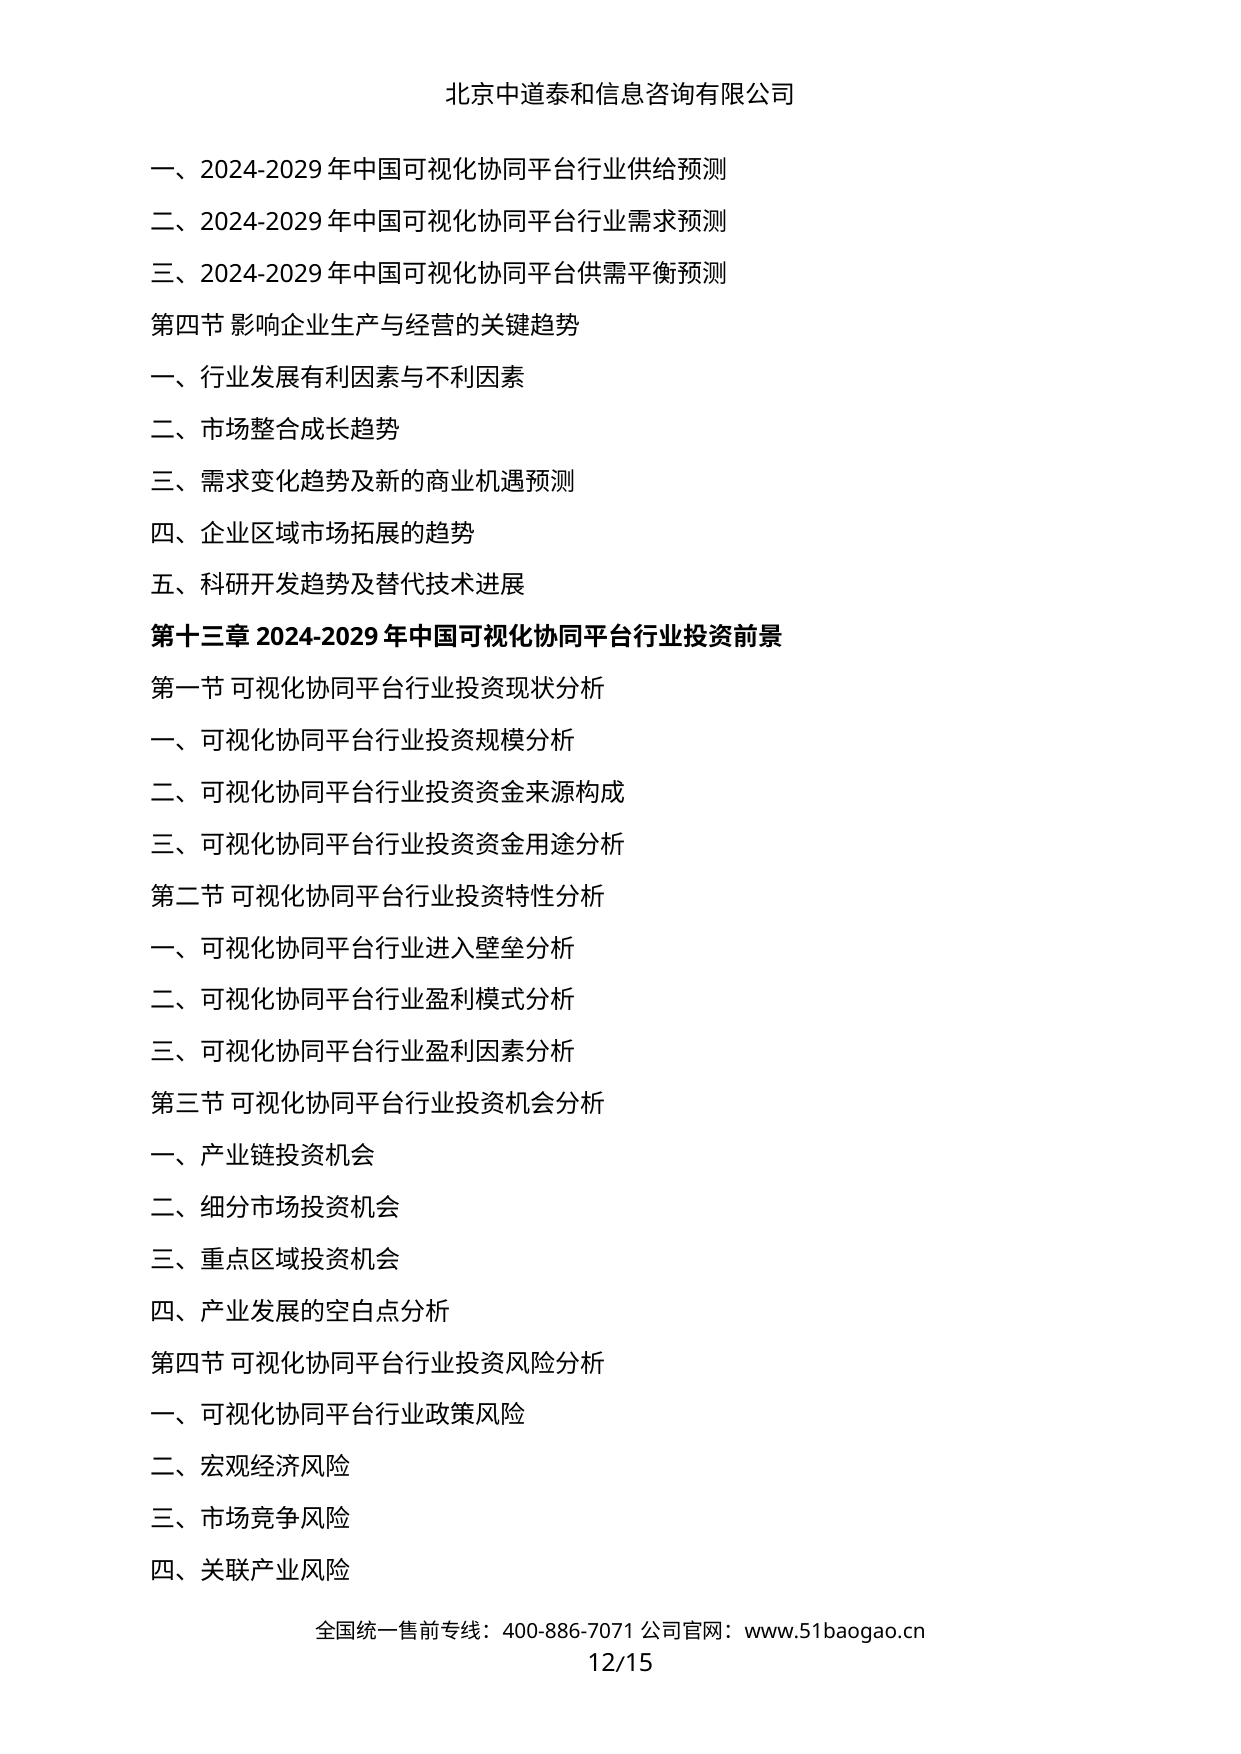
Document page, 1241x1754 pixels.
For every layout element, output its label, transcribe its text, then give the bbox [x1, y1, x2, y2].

text 第四节 可视化协同平台行业投资风险分析 [150, 1343, 1090, 1379]
text 三、2024-2029年中国可视化协同平台供需平衡预测 [150, 254, 1090, 290]
text 四、关联产业风险 [150, 1551, 1090, 1587]
text 三、需求变化趋势及新的商业机遇预测 [150, 461, 1090, 497]
text 二、可视化协同平台行业投资资金来源构成 [150, 772, 1090, 809]
text 一、可视化协同平台行业政策风险 [150, 1395, 1090, 1431]
text 五、科研开发趋势及替代技术进展 [150, 565, 1090, 601]
text 三、市场竞争风险 [150, 1499, 1090, 1535]
text 三、可视化协同平台行业盈利因素分析 [150, 1032, 1090, 1068]
text 四、企业区域市场拓展的趋势 [150, 513, 1090, 549]
text 二、细分市场投资机会 [150, 1187, 1090, 1224]
text 四、产业发展的空白点分析 [150, 1291, 1090, 1327]
text 一、产业链投资机会 [150, 1136, 1090, 1172]
text 第三节 可视化协同平台行业投资机会分析 [150, 1084, 1090, 1120]
text 一、2024-2029年中国可视化协同平台行业供给预测 [150, 150, 1090, 186]
text 三、可视化协同平台行业投资资金用途分析 [150, 824, 1090, 861]
text 一、可视化协同平台行业投资规模分析 [150, 721, 1090, 757]
text 二、2024-2029年中国可视化协同平台行业需求预测 [150, 202, 1090, 238]
text 第一节 可视化协同平台行业投资现状分析 [150, 669, 1090, 705]
text 三、重点区域投资机会 [150, 1239, 1090, 1276]
text 一、可视化协同平台行业进入壁垒分析 [150, 928, 1090, 964]
text 第四节 影响企业生产与经营的关键趋势 [150, 306, 1090, 342]
text 一、行业发展有利因素与不利因素 [150, 357, 1090, 394]
text 二、市场整合成长趋势 [150, 409, 1090, 446]
text 第十三章 2024-2029年中国可视化协同平台行业投资前景 [150, 617, 1090, 653]
text 二、可视化协同平台行业盈利模式分析 [150, 980, 1090, 1016]
text 二、宏观经济风险 [150, 1447, 1090, 1483]
text 第二节 可视化协同平台行业投资特性分析 [150, 876, 1090, 912]
